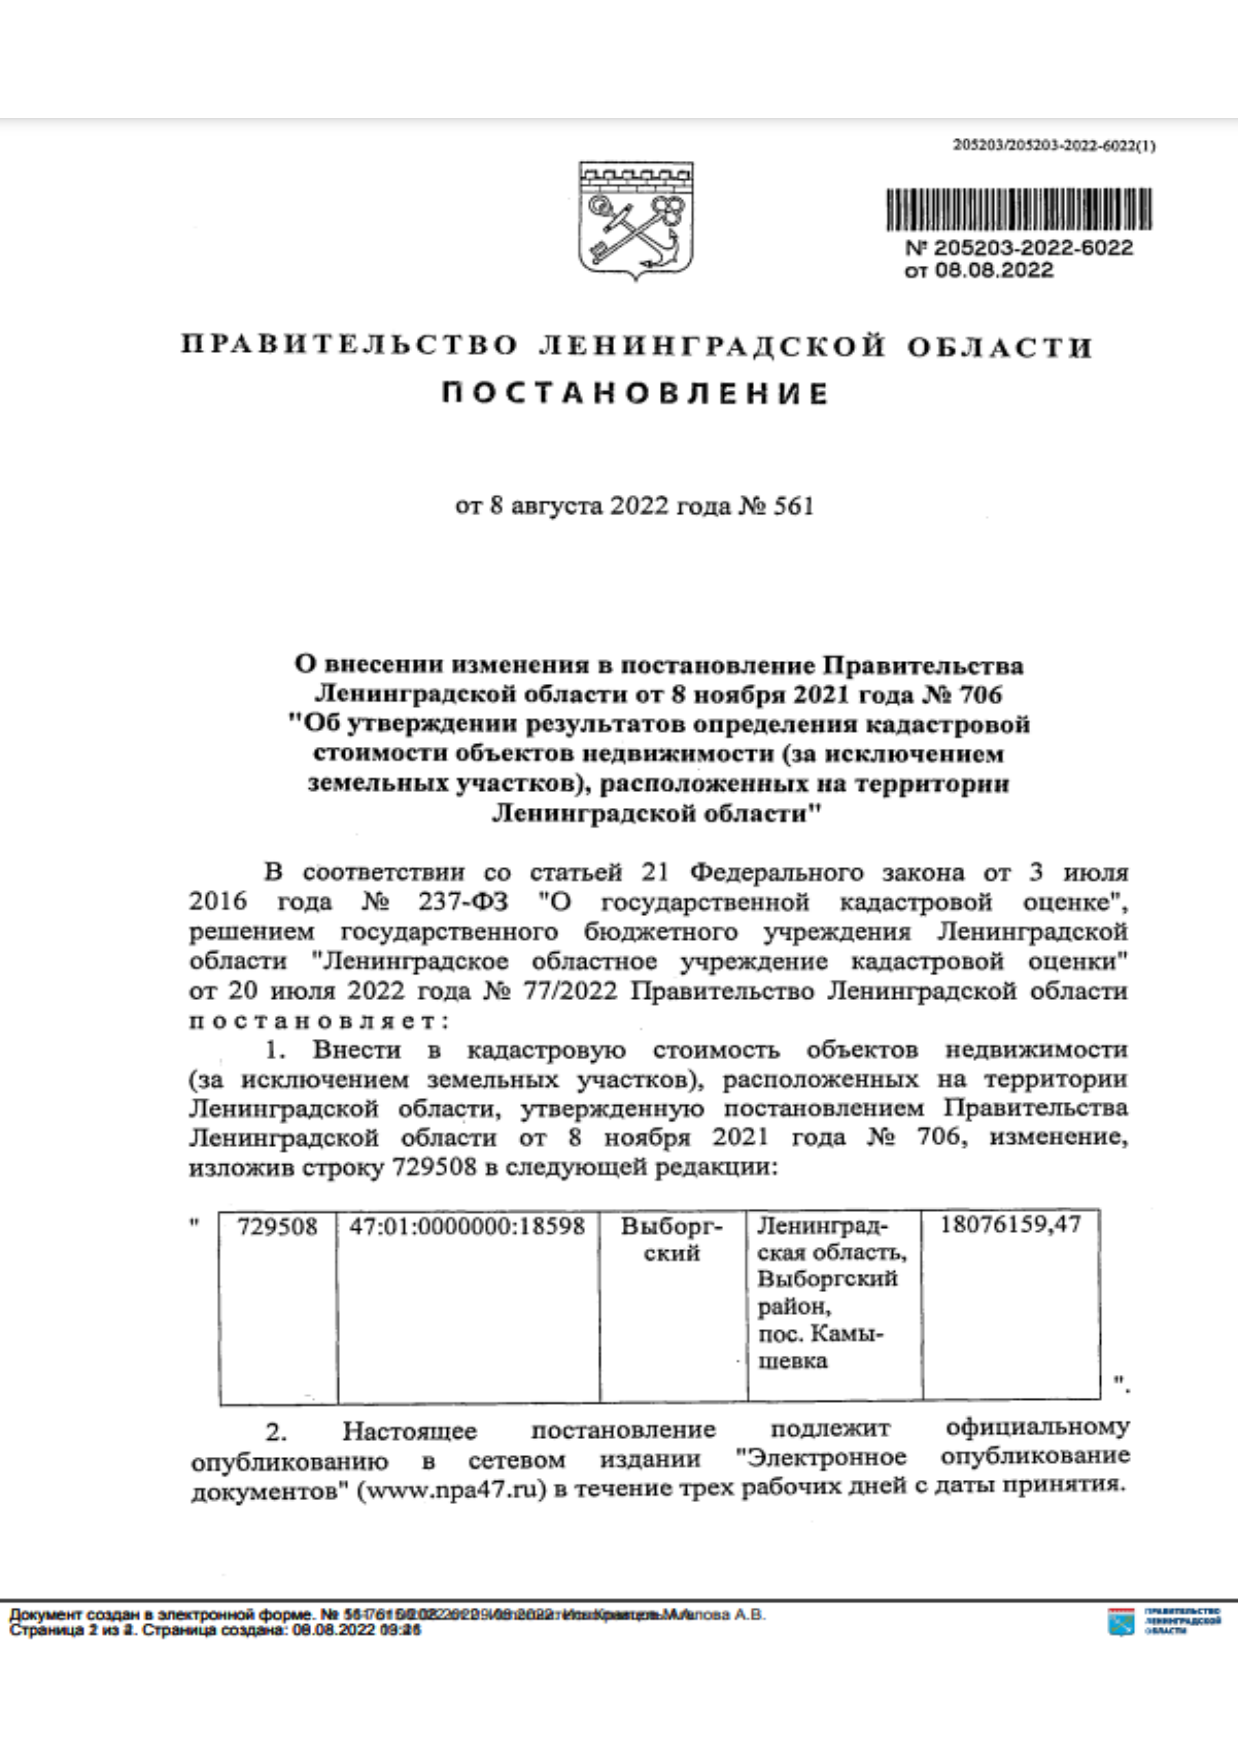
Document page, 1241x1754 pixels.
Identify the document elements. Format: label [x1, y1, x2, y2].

picture [0, 118, 1238, 1647]
